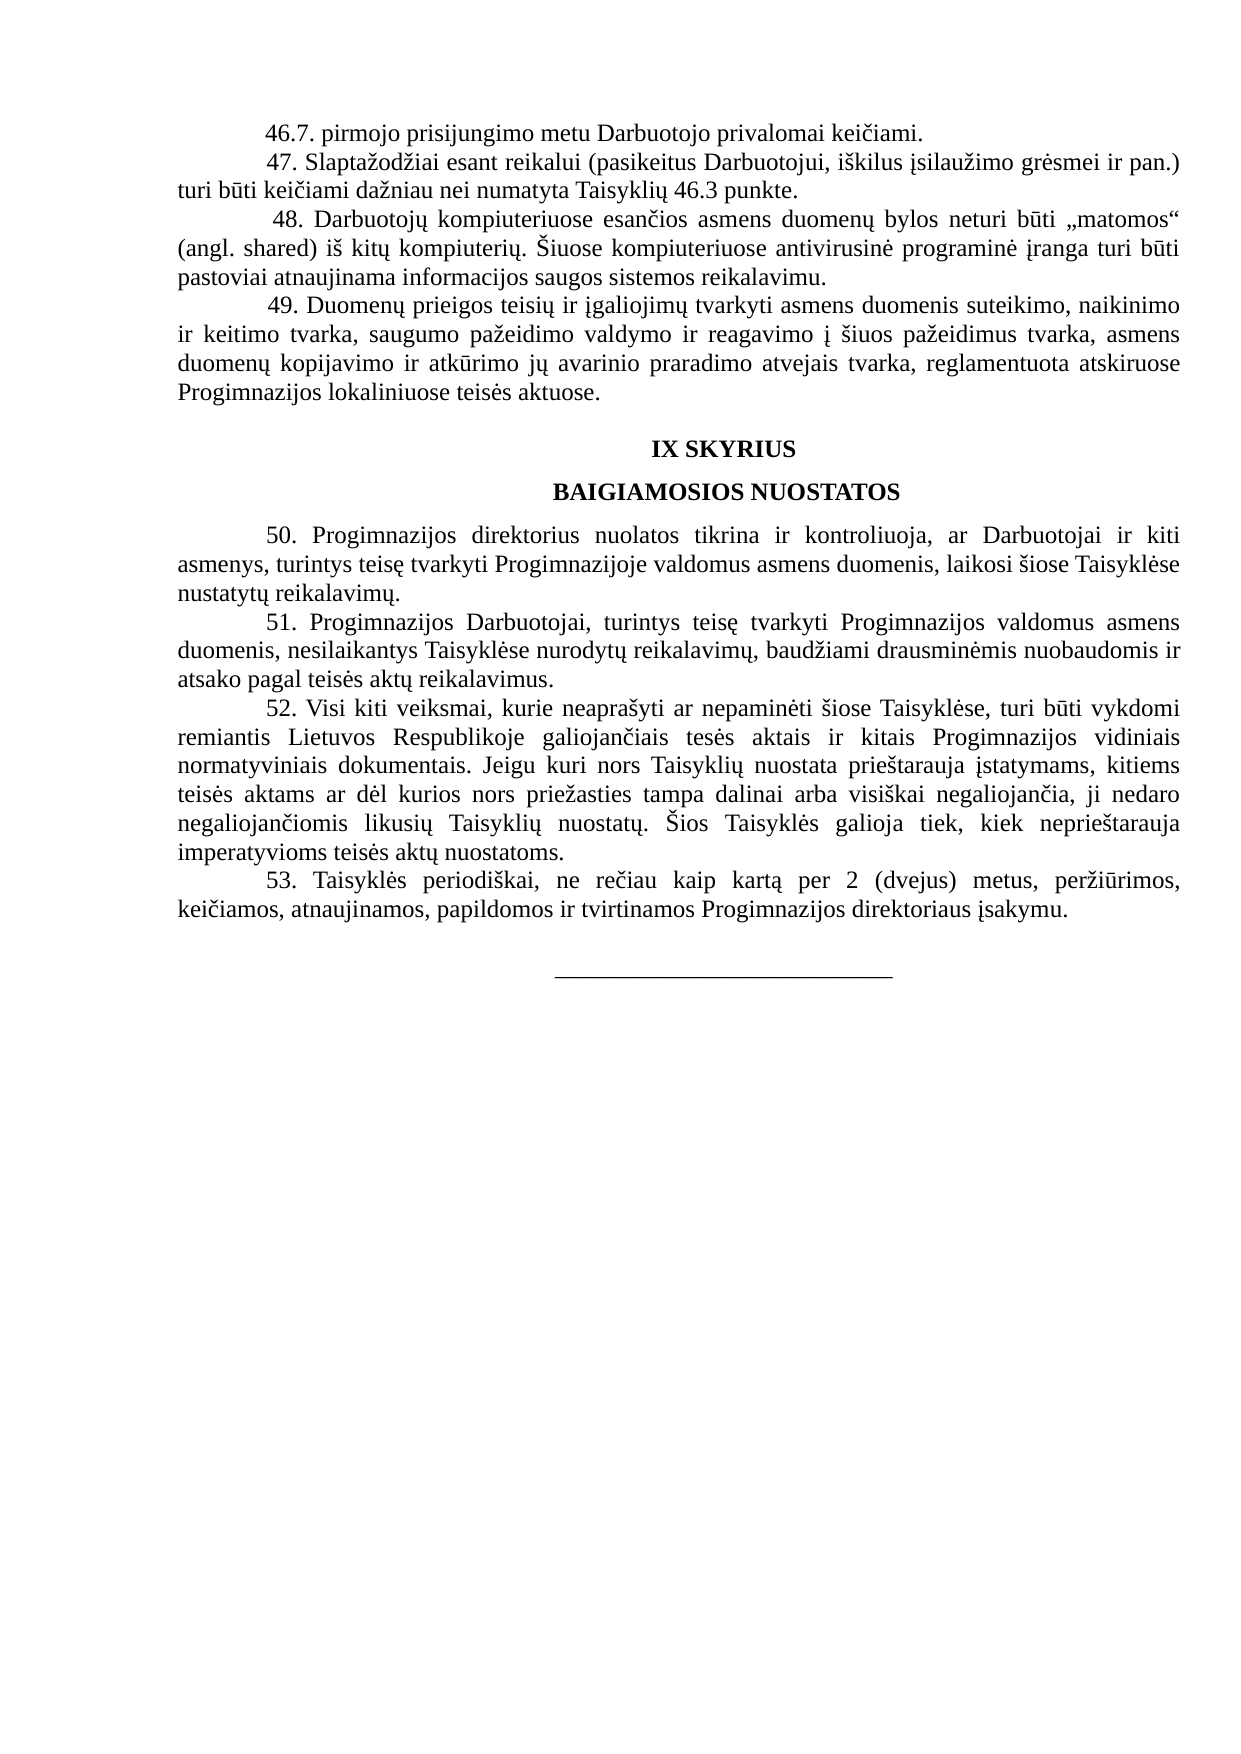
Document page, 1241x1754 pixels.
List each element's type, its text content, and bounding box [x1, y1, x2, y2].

text 48. Darbuotojų kompiuteriuose esančios asmens duomenų bylos neturi būti „matomos“ (angl. shared) iš kitų kompiuterių. Šiuose kompiuteriuose antivirusinė programinė įranga turi būti pastoviai atnaujinama informacijos saugos sistemos reikalavimu. [177, 204, 1181, 291]
text 46.7. pirmojo prisijungimo metu Darbuotojo privalomai keičiami. [177, 118, 1181, 147]
text ___________________________ [177, 952, 1181, 981]
text IX SKYRIUS [177, 434, 1181, 463]
text 52. Visi kiti veiksmai, kurie neaprašyti ar nepaminėti šiose Taisyklėse, turi būti vykdomi remiantis Lietuvos Respublikoje galiojančiais tesės aktais ir kitais Progimnazijos vidiniais normatyviniais dokumentais. Jeigu kuri nors Taisyklių nuostata prieštarauja įstatymams, kitiems teisės aktams ar dėl kurios nors priežasties tampa dalinai arba visiškai negaliojančia, ji nedaro negaliojančiomis likusių Taisyklių nuostatų. Šios Taisyklės galioja tiek, kiek neprieštarauja imperatyvioms teisės aktų nuostatoms. [177, 693, 1181, 866]
text 50. Progimnazijos direktorius nuolatos tikrina ir kontroliuoja, ar Darbuotojai ir kiti asmenys, turintys teisę tvarkyti Progimnazijoje valdomus asmens duomenis, laikosi šiose Taisyklėse nustatytų reikalavimų. [177, 521, 1181, 607]
text BAIGIAMOSIOS NUOSTATOS [177, 477, 1181, 506]
text 49. Duomenų prieigos teisių ir įgaliojimų tvarkyti asmens duomenis suteikimo, naikinimo ir keitimo tvarka, saugumo pažeidimo valdymo ir reagavimo į šiuos pažeidimus tvarka, asmens duomenų kopijavimo ir atkūrimo jų avarinio praradimo atvejais tvarka, reglamentuota atskiruose Progimnazijos lokaliniuose teisės aktuose. [177, 291, 1181, 406]
text 53. Taisyklės periodiškai, ne rečiau kaip kartą per 2 (dvejus) metus, peržiūrimos, keičiamos, atnaujinamos, papildomos ir tvirtinamos Progimnazijos direktoriaus įsakymu. [177, 866, 1181, 923]
text 47. Slaptažodžiai esant reikalui (pasikeitus Darbuotojui, iškilus įsilaužimo grėsmei ir pan.) turi būti keičiami dažniau nei numatyta Taisyklių 46.3 punkte. [177, 147, 1181, 204]
text 51. Progimnazijos Darbuotojai, turintys teisę tvarkyti Progimnazijos valdomus asmens duomenis, nesilaikantys Taisyklėse nurodytų reikalavimų, baudžiami drausminėmis nuobaudomis ir atsako pagal teisės aktų reikalavimus. [177, 607, 1181, 693]
